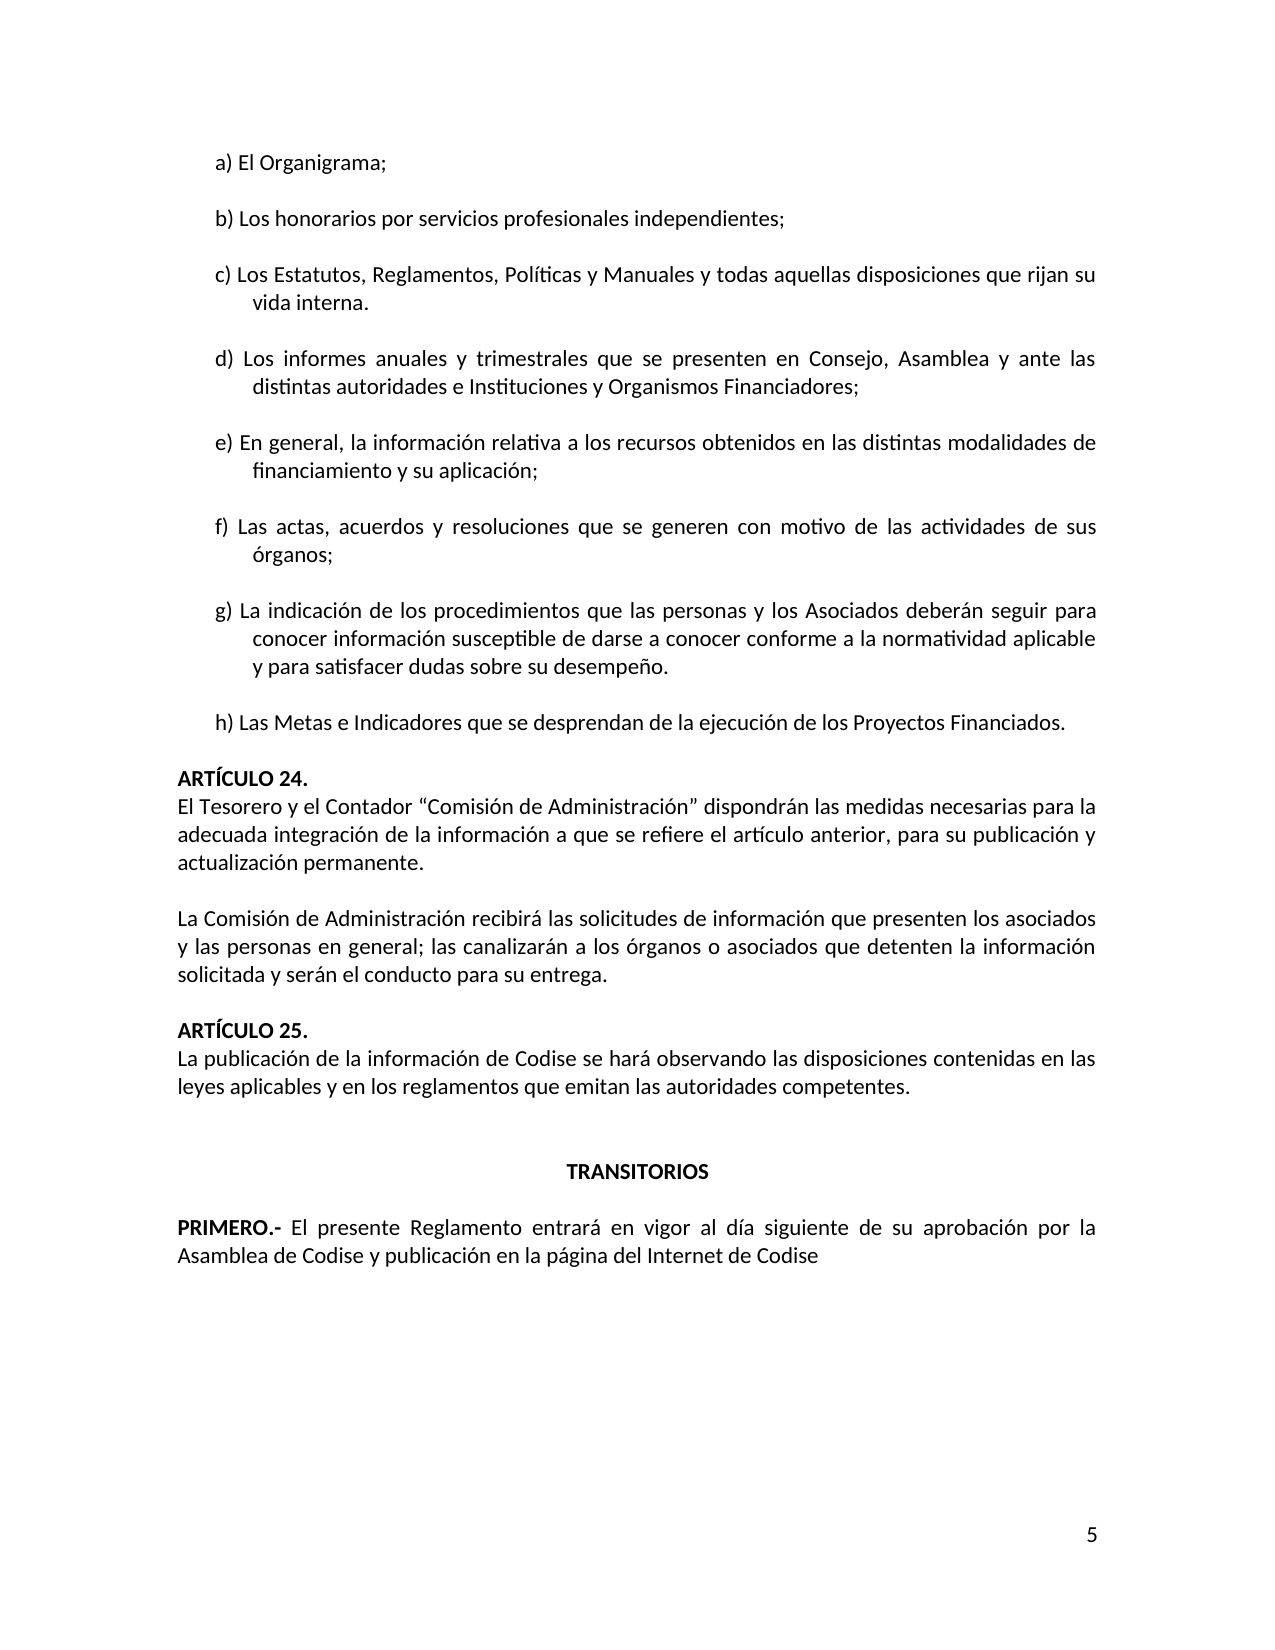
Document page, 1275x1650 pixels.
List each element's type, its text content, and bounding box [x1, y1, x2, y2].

text c) Los Estatutos, Reglamentos, Políticas y Manuales y todas aquellas disposiciones que rijan su vida interna. [215, 260, 1098, 316]
text La Comisión de Administración recibirá las solicitudes de información que presenten los asociados y las personas en general; las canalizarán a los órganos o asociados que detenten la información solicitada y serán el conducto para su entrega. [177, 904, 1098, 988]
text ARTÍCULO 25. [177, 1016, 1098, 1044]
text El Tesorero y el Contador “Comisión de Administración” dispondrán las medidas necesarias para la adecuada integración de la información a que se refiere el artículo anterior, para su publicación y actualización permanente. [177, 792, 1098, 876]
text d) Los informes anuales y trimestrales que se presenten en Consejo, Asamblea y ante las distintas autoridades e Instituciones y Organismos Financiadores; [215, 344, 1098, 400]
text PRIMERO.- El presente Reglamento entrará en vigor al día siguiente de su aprobación por la Asamblea de Codise y publicación en la página del Internet de Codise [177, 1213, 1098, 1269]
text La publicación de la información de Codise se hará observando las disposiciones contenidas en las leyes aplicables y en los reglamentos que emitan las autoridades competentes. [177, 1044, 1098, 1100]
text b) Los honorarios por servicios profesionales independientes; [215, 204, 1098, 232]
text e) En general, la información relativa a los recursos obtenidos en las distintas modalidades de financiamiento y su aplicación; [215, 428, 1098, 484]
text TRANSITORIOS [177, 1157, 1098, 1185]
text a) El Organigrama; [215, 148, 1098, 176]
text g) La indicación de los procedimientos que las personas y los Asociados deberán seguir para conocer información susceptible de darse a conocer conforme a la normatividad aplicable y para satisfacer dudas sobre su desempeño. [215, 596, 1098, 680]
text h) Las Metas e Indicadores que se desprendan de la ejecución de los Proyectos Financiados. [215, 708, 1098, 736]
text f) Las actas, acuerdos y resoluciones que se generen con motivo de las actividades de sus órganos; [215, 512, 1098, 568]
text ARTÍCULO 24. [177, 764, 1098, 792]
